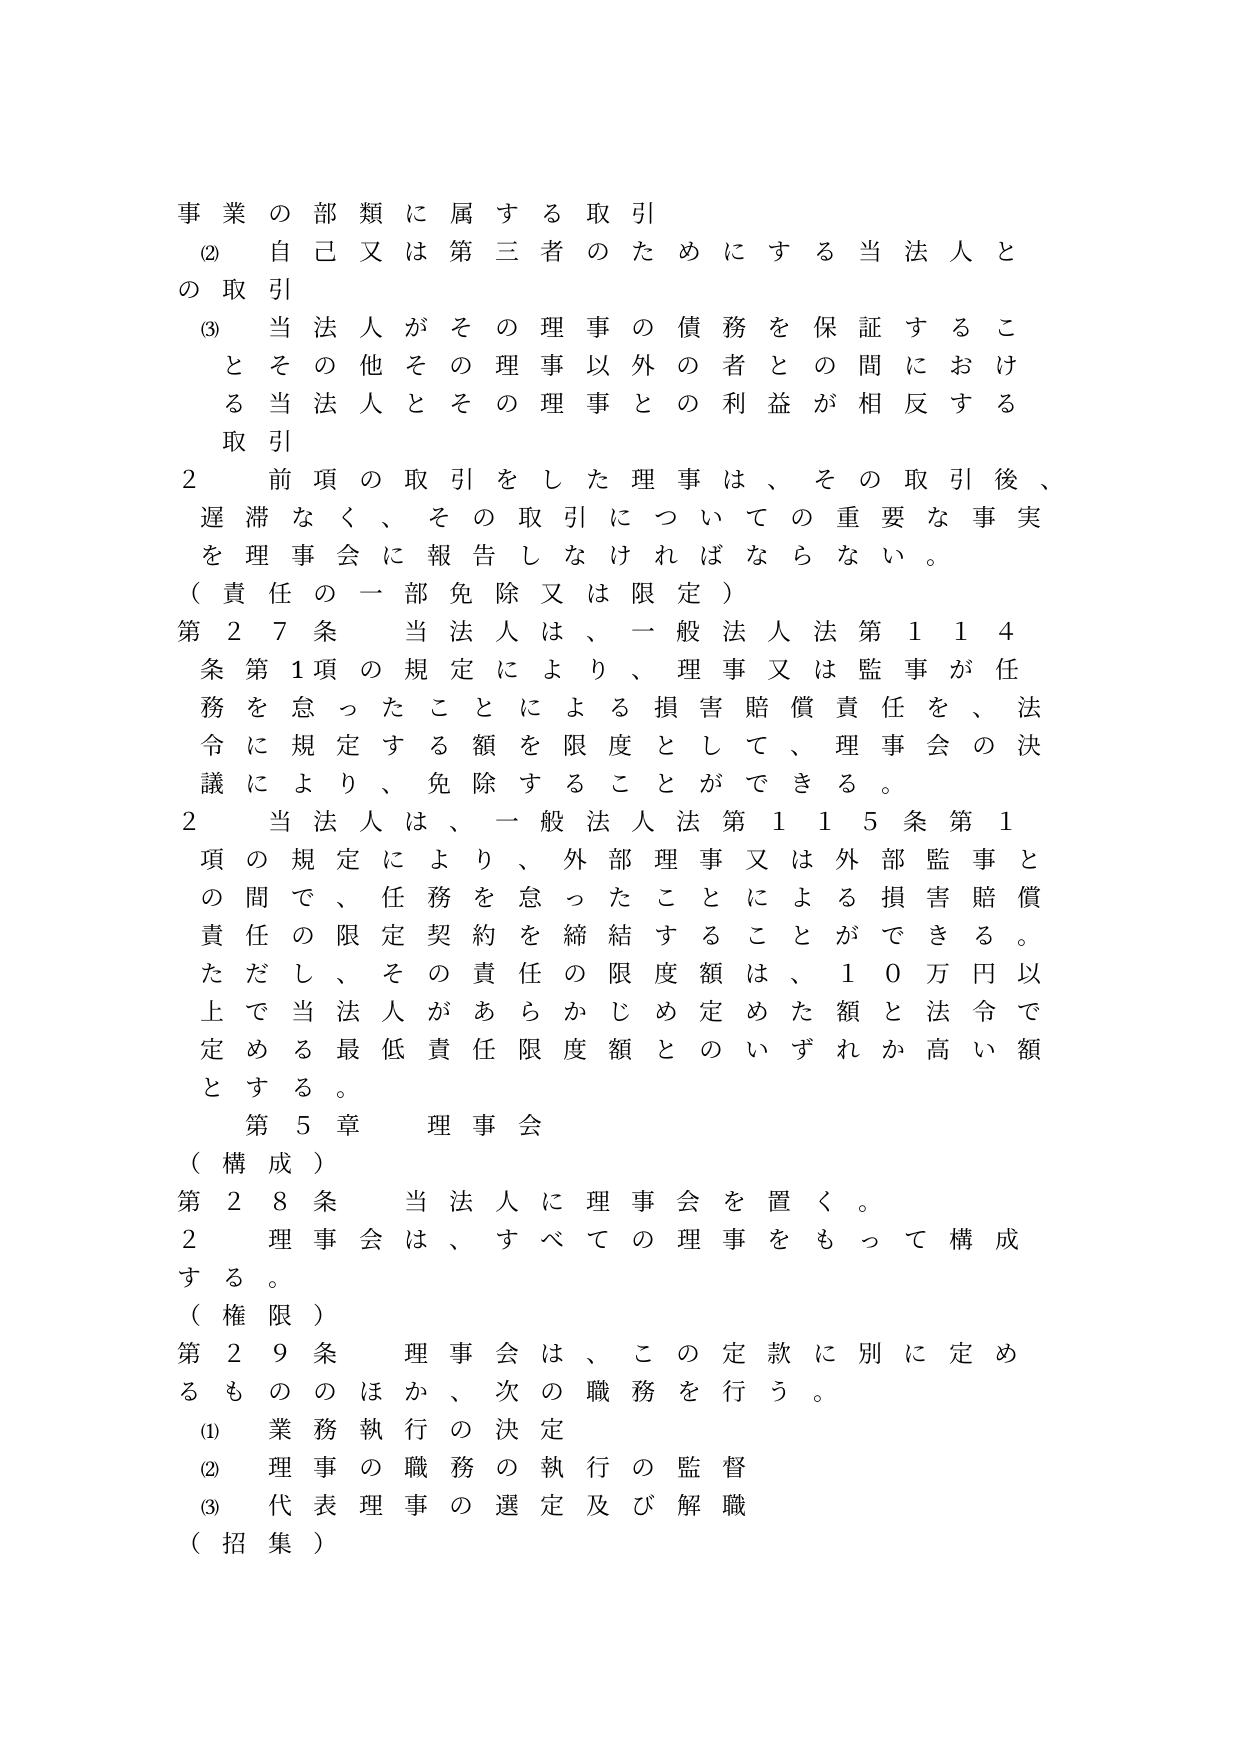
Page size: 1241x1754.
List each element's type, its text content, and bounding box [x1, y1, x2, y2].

text 第２７条 当法人は、一般法人法第１１４条第1項の規定により、理事又は監事が任務を怠ったことによる損害賠償責任を、法令に規定する額を限度として、理事会の決議により、免除することができる。 [177, 611, 1063, 801]
text ⑶ 代表理事の選定及び解職 [177, 1485, 1063, 1523]
text 第２８条 当法人に理事会を置く。 [177, 1181, 1063, 1219]
text （構成） [177, 1143, 1063, 1181]
text ⑶ 当法人がその理事の債務を保証することその他その理事以外の者との間における当法人とその理事との利益が相反する取引 [199, 307, 1063, 459]
text ⑵ 理事の職務の執行の監督 [177, 1447, 1063, 1485]
text ⑴ 業務執行の決定 [177, 1409, 1063, 1447]
text 第５章 理事会 [177, 1105, 1063, 1143]
text ２ 当法人は、一般法人法第１１５条第１項の規定により、外部理事又は外部監事との間で、任務を怠ったことによる損害賠償責任の限定契約を締結することができる。ただし、その責任の限度額は、１０万円以上で当法人があらかじめ定めた額と法令で定める最低責任限度額とのいずれか高い額とする。 [177, 801, 1063, 1105]
text 第２９条 理事会は、この定款に別に定めるもののほか、次の職務を行う。 [177, 1333, 1063, 1409]
text （権限） [177, 1295, 1063, 1333]
text （責任の一部免除又は限定） [177, 573, 1063, 611]
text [177, 193, 1063, 231]
text ２ 前項の取引をした理事は、その取引後、遅滞なく、その取引についての重要な事実を理事会に報告しなければならない。 [177, 459, 1063, 573]
text （招集） [177, 1523, 1063, 1561]
text ２ 理事会は、すべての理事をもって構成する。 [177, 1219, 1063, 1295]
text ⑵ 自己又は第三者のためにする当法人との取引 [177, 231, 1063, 307]
